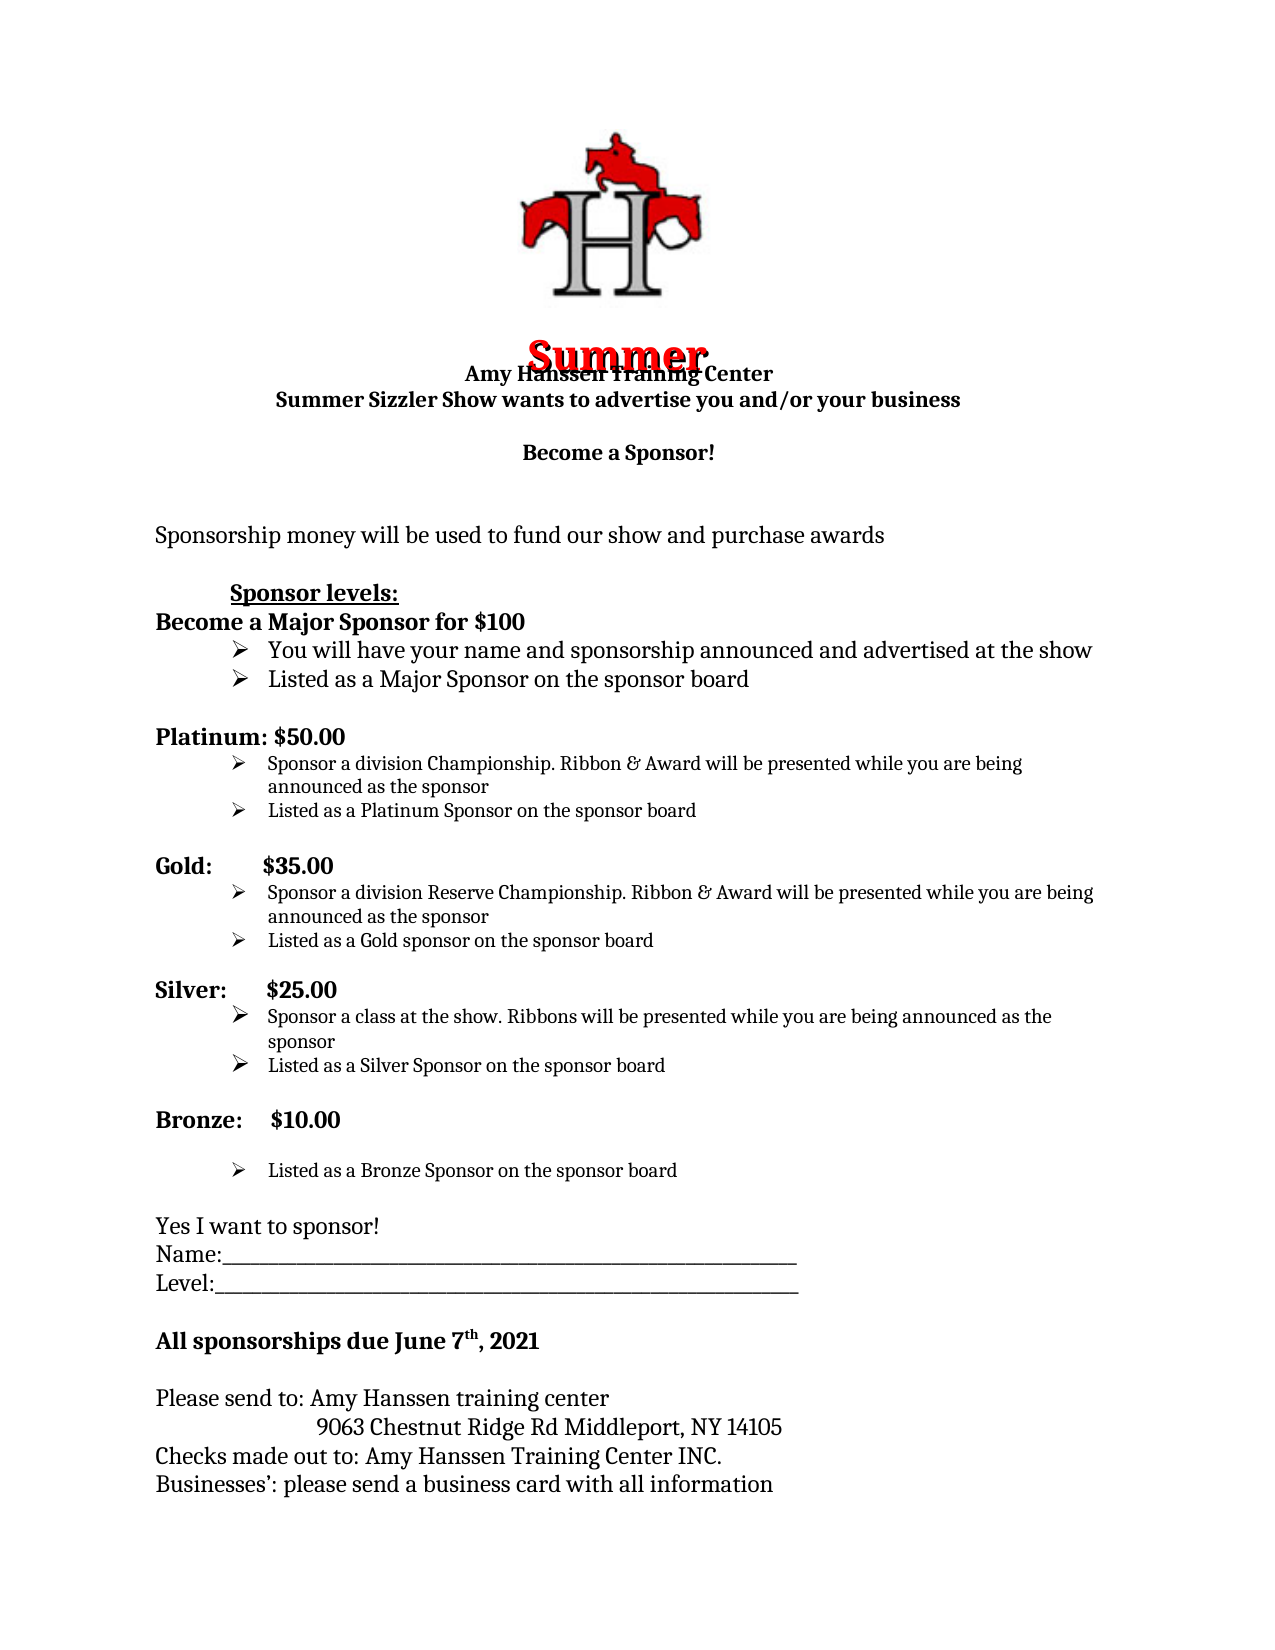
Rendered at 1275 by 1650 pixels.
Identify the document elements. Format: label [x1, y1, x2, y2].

picture [517, 129, 724, 308]
